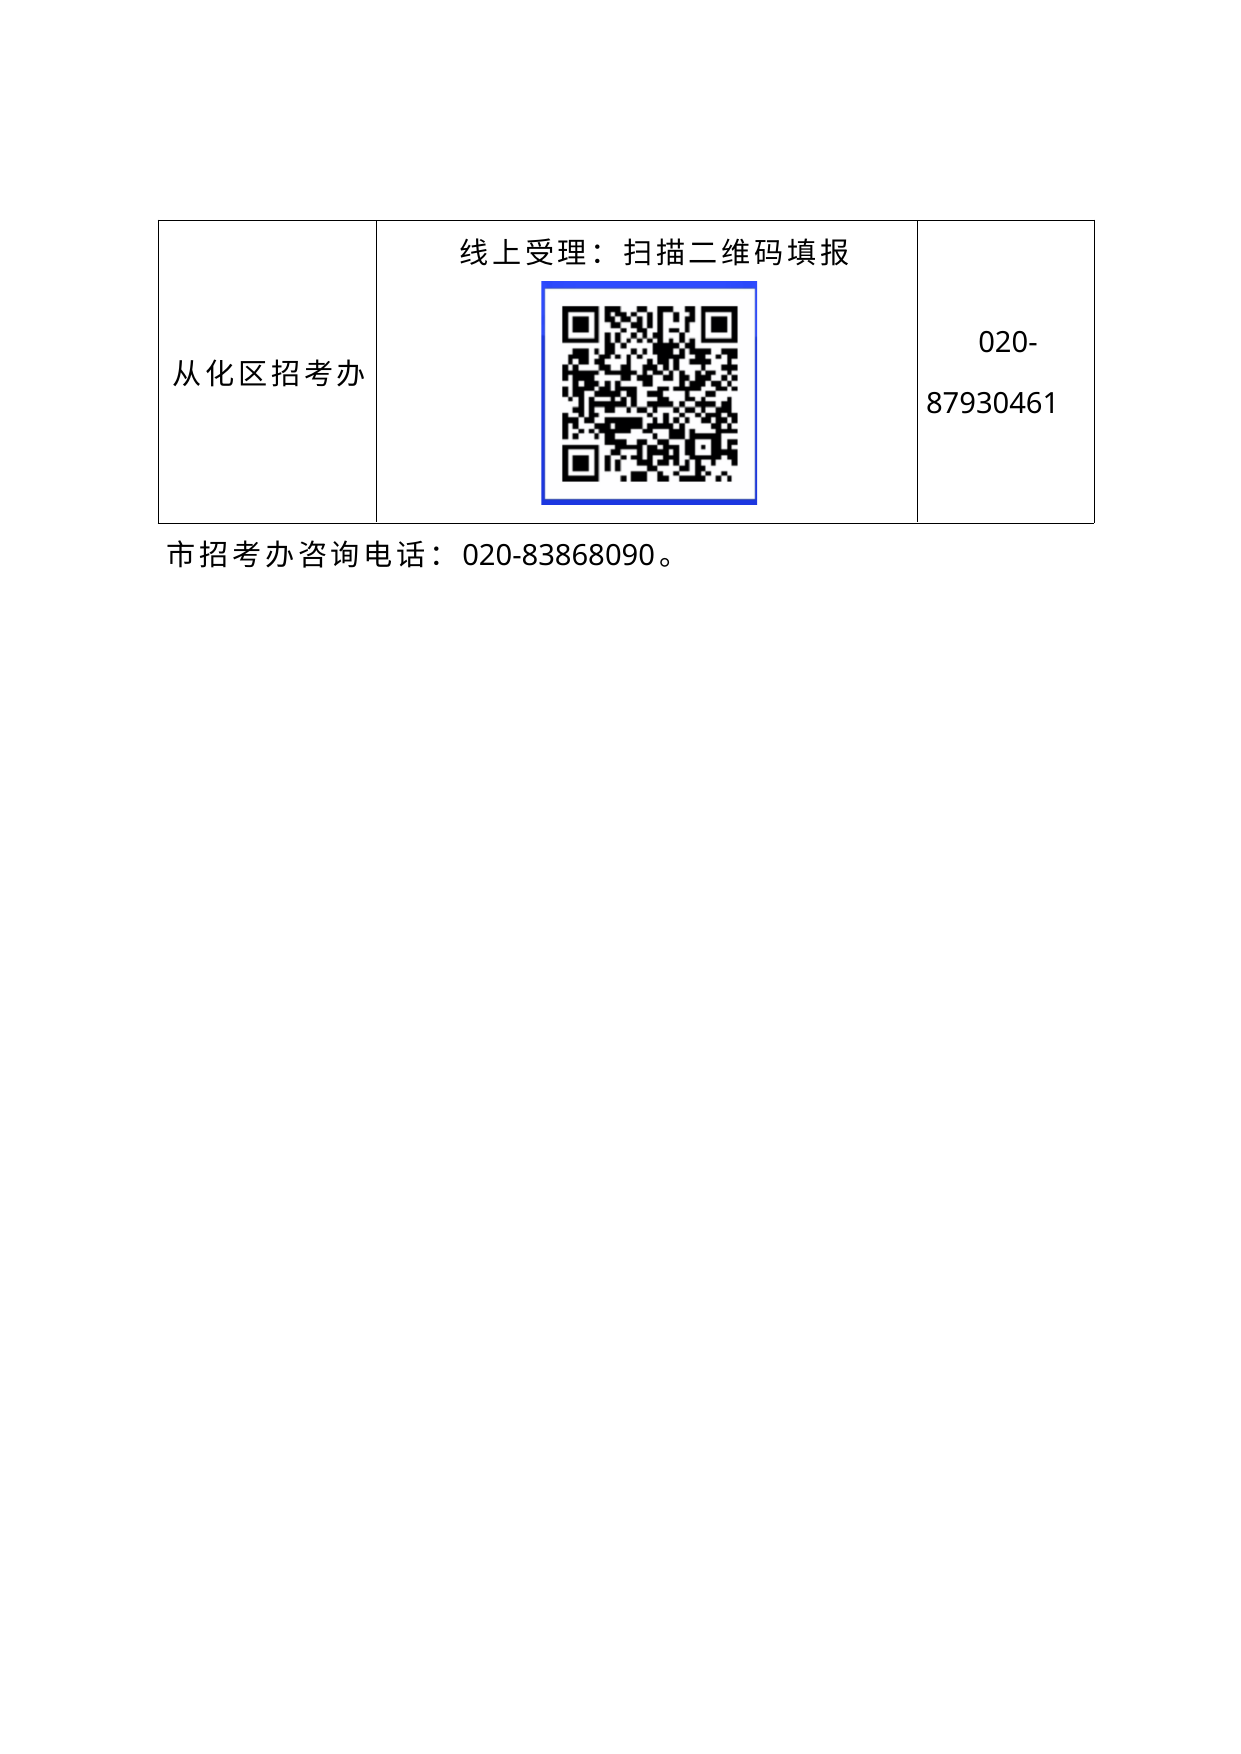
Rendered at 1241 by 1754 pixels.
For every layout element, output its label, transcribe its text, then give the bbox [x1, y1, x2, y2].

table_cell 从化区招考办 [159, 221, 376, 522]
table_cell 线上受理：扫描二维码填报 [377, 221, 917, 522]
picture [541, 281, 758, 505]
text 市招考办咨询电话：020-83868090。 [167, 524, 1085, 583]
table_cell 020-87930461 [918, 221, 1094, 522]
